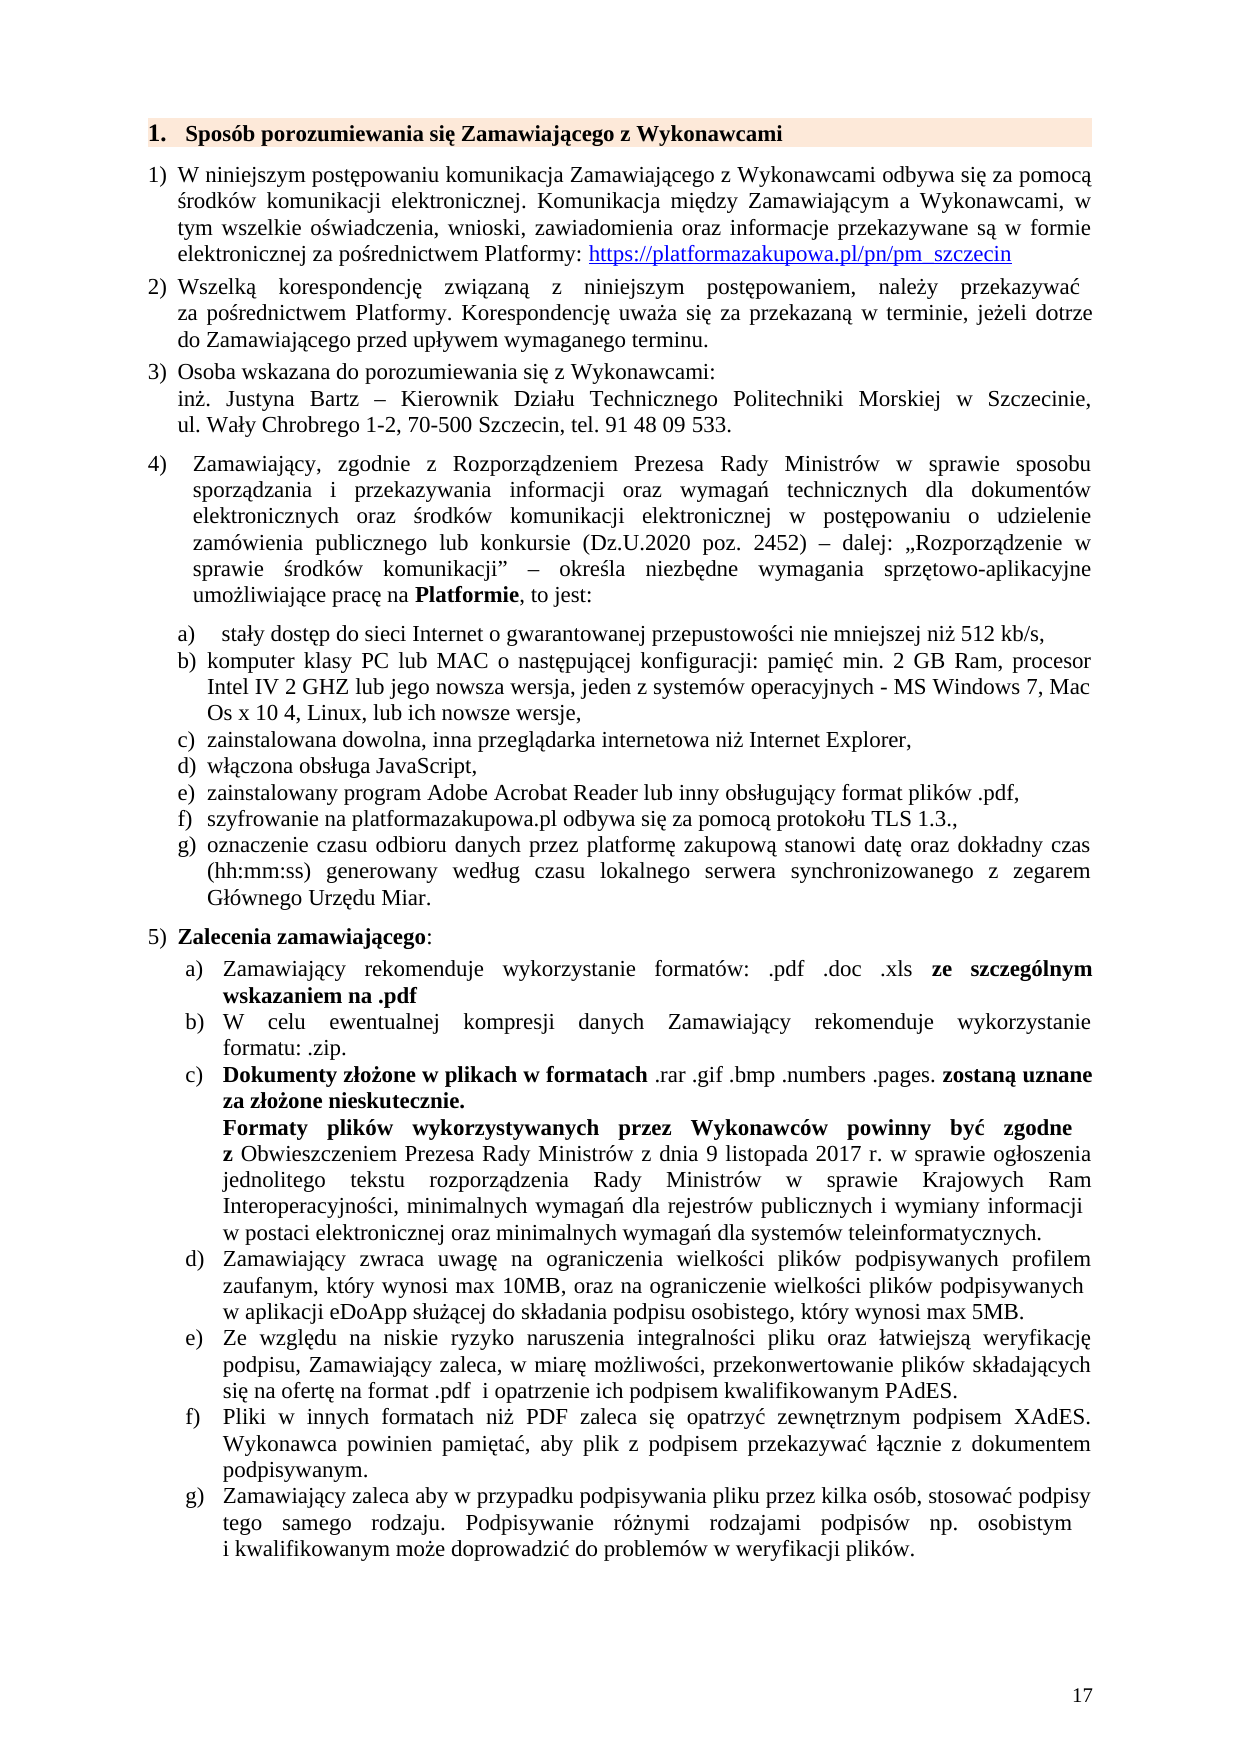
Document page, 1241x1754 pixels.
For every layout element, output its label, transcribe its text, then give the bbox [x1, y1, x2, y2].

list Zamawiający, zgodnie z Rozporządzeniem Prezesa Rady Ministrów w sprawie sposobu sporządzania i przekazywania informacji oraz wymagań technicznych dla dokumentów elektronicznych oraz środków komunikacji elektronicznej w postępowaniu o udzielenie zamówienia publicznego lub konkursie (Dz.U.2020 poz. 2452) – dalej: „Rozporządzenie w sprawie środków komunikacji” – określa niezbędne wymagania sprzętowo-aplikacyjne umożliwiające pracę na Platformie, to jest: [148, 450, 1092, 608]
list Pliki w innych formatach niż PDF zaleca się opatrzyć zewnętrznym podpisem XAdES. Wykonawca powinien pamiętać, aby plik z podpisem przekazywać łącznie z dokumentem podpisywanym. [185, 1403, 1092, 1482]
list Zamawiający zaleca aby w przypadku podpisywania pliku przez kilka osób, stosować podpisy tego samego rodzaju. Podpisywanie różnymi rodzajami podpisów np. osobistym i kwalifikowanym może doprowadzić do problemów w weryfikacji plików. [185, 1482, 1092, 1562]
text Formaty plików wykorzystywanych przez Wykonawców powinny być zgodne z Obwieszczeniem Prezesa Rady Ministrów z dnia 9 listopada 2017 r. w sprawie ogłoszenia jednolitego tekstu rozporządzenia Rady Ministrów w sprawie Krajowych Ram Interoperacyjności, minimalnych wymagań dla rejestrów publicznych i wymiany informacji w postaci elektronicznej oraz minimalnych wymagań dla systemów teleinformatycznych. [223, 1113, 1092, 1245]
list W celu ewentualnej kompresji danych Zamawiający rekomenduje wykorzystanie formatu: .zip. [185, 1008, 1092, 1061]
list włączona obsługa JavaScript, [177, 752, 1092, 778]
list Sposób porozumiewania się Zamawiającego z Wykonawcami [148, 118, 1092, 147]
list komputer klasy PC lub MAC o następującej konfiguracji: pamięć min. 2 GB Ram, procesor Intel IV 2 GHZ lub jego nowsza wersja, jeden z systemów operacyjnych - MS Windows 7, Mac Os x 10 4, Linux, lub ich nowsze wersje, [177, 647, 1092, 726]
list Zamawiający zwraca uwagę na ograniczenia wielkości plików podpisywanych profilem zaufanym, który wynosi max 10MB, oraz na ograniczenie wielkości plików podpisywanych w aplikacji eDoApp służącej do składania podpisu osobistego, który wynosi max 5MB. [185, 1245, 1092, 1324]
list Zalecenia zamawiającego: [148, 923, 1092, 949]
list oznaczenie czasu odbioru danych przez platformę zakupową stanowi datę oraz dokładny czas (hh:mm:ss) generowany według czasu lokalnego serwera synchronizowanego z zegarem Głównego Urzędu Miar. [177, 831, 1092, 910]
text inż. Justyna Bartz – Kierownik Działu Technicznego Politechniki Morskiej w Szczecinie, ul. Wały Chrobrego 1-2, 70-500 Szczecin, tel. 91 48 09 533. [177, 384, 1092, 437]
list stały dostęp do sieci Internet o gwarantowanej przepustowości nie mniejszej niż 512 kb/s, [177, 620, 1092, 647]
list zainstalowany program Adobe Acrobat Reader lub inny obsługujący format plików .pdf, [177, 778, 1092, 805]
list Ze względu na niskie ryzyko naruszenia integralności pliku oraz łatwiejszą weryfikację podpisu, Zamawiający zaleca, w miarę możliwości, przekonwertowanie plików składających się na ofertę na format .pdf i opatrzenie ich podpisem kwalifikowanym PAdES. [185, 1324, 1092, 1403]
list Dokumenty złożone w plikach w formatach .rar .gif .bmp .numbers .pages. zostaną uznane za złożone nieskutecznie. [185, 1061, 1092, 1113]
list Wszelką korespondencję związaną z niniejszym postępowaniem, należy przekazywać za pośrednictwem Platformy. Korespondencję uważa się za przekazaną w terminie, jeżeli dotrze do Zamawiającego przed upływem wymaganego terminu. [148, 273, 1104, 352]
list szyfrowanie na platformazakupowa.pl odbywa się za pomocą protokołu TLS 1.3., [177, 805, 1092, 831]
list Zamawiający rekomenduje wykorzystanie formatów: .pdf .doc .xls ze szczególnym wskazaniem na .pdf [185, 955, 1092, 1008]
list W niniejszym postępowaniu komunikacja Zamawiającego z Wykonawcami odbywa się za pomocą środków komunikacji elektronicznej. Komunikacja między Zamawiającym a Wykonawcami, w tym wszelkie oświadczenia, wnioski, zawiadomienia oraz informacje przekazywane są w formie elektronicznej za pośrednictwem Platformy: https://platformazakupowa.pl/pn/pm_szczecin [148, 161, 1092, 267]
list zainstalowana dowolna, inna przeglądarka internetowa niż Internet Explorer, [177, 726, 1092, 752]
list Osoba wskazana do porozumiewania się z Wykonawcami: [148, 358, 1104, 384]
